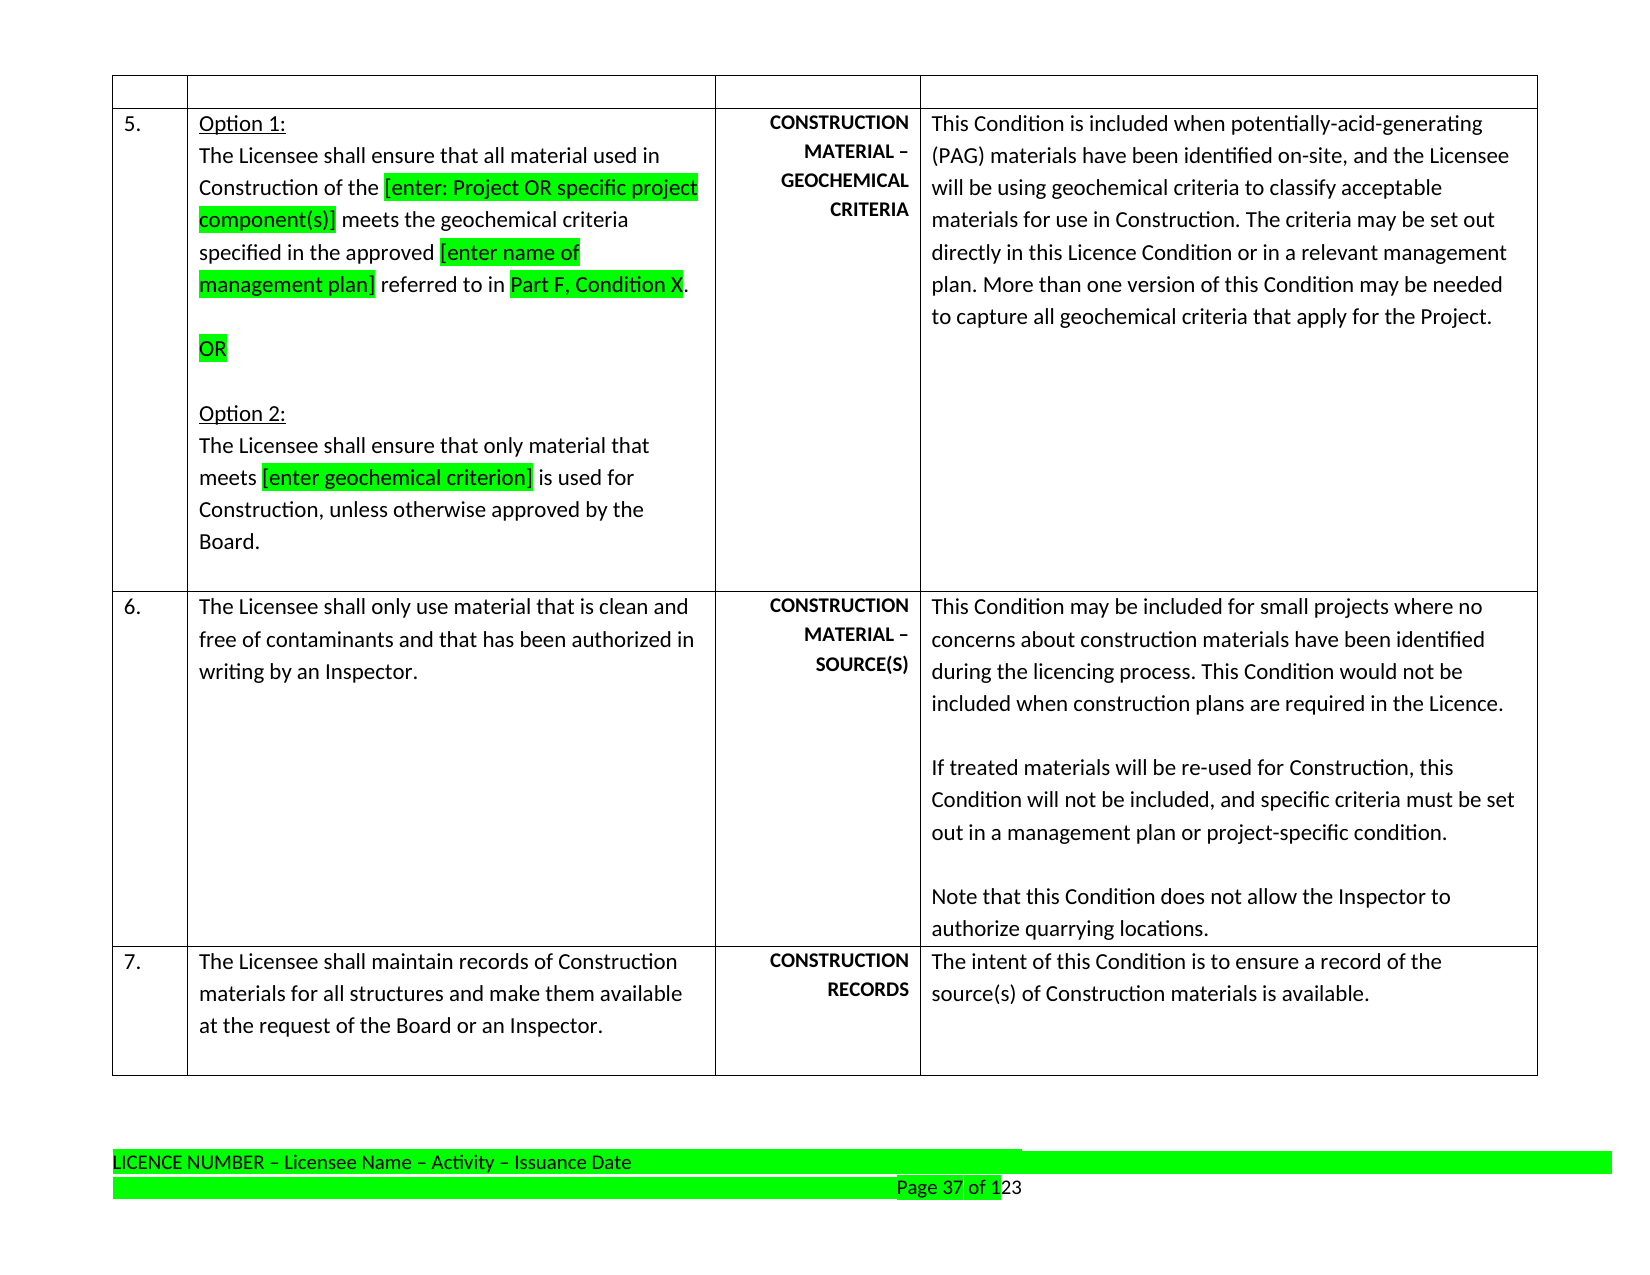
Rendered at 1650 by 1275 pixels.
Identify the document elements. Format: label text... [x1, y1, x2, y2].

table_cell [113, 592, 187, 946]
table_cell [113, 76, 187, 108]
table_cell [113, 109, 187, 591]
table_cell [188, 76, 715, 108]
table_cell This Condition may be included for small projects where no concerns about construction materials have been identified during the licencing process. This Condition would not be included when construction plans are required in the Licence. If treated materials will be re-used for Construction, this Condition will not be included, and specific criteria must be set out in a management plan or project-specific condition. Note that this Condition does not allow the Inspector to authorize quarrying locations. [921, 592, 1537, 946]
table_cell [716, 76, 920, 108]
table_cell The Licensee shall only use material that is clean and free of contaminants and that has been authorized in writing by an Inspector. [188, 592, 715, 946]
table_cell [921, 76, 1537, 108]
table_cell CONSTRUCTION MATERIAL – SOURCE(S) [716, 592, 920, 946]
table_cell Option 1: The Licensee shall ensure that all material used in Construction of the [enter: Project OR specific project component(s)] meets the geochemical criteria specified in the approved [enter name of management plan] referred to in Part F, Condition X. OR Option 2: The Licensee shall ensure that only material that meets [enter geochemical criterion] is used for Construction, unless otherwise approved by the Board. [188, 109, 715, 591]
table_cell CONSTRUCTION RECORDS [716, 947, 920, 1075]
table_cell [113, 947, 187, 1075]
table_cell The intent of this Condition is to ensure a record of the source(s) of Construction materials is available. [921, 947, 1537, 1075]
table_cell CONSTRUCTION MATERIAL – GEOCHEMICAL CRITERIA [716, 109, 920, 591]
table_cell The Licensee shall maintain records of Construction materials for all structures and make them available at the request of the Board or an Inspector. [188, 947, 715, 1075]
table_cell This Condition is included when potentially-acid-generating (PAG) materials have been identified on-site, and the Licensee will be using geochemical criteria to classify acceptable materials for use in Construction. The criteria may be set out directly in this Licence Condition or in a relevant management plan. More than one version of this Condition may be needed to capture all geochemical criteria that apply for the Project. [921, 109, 1537, 591]
